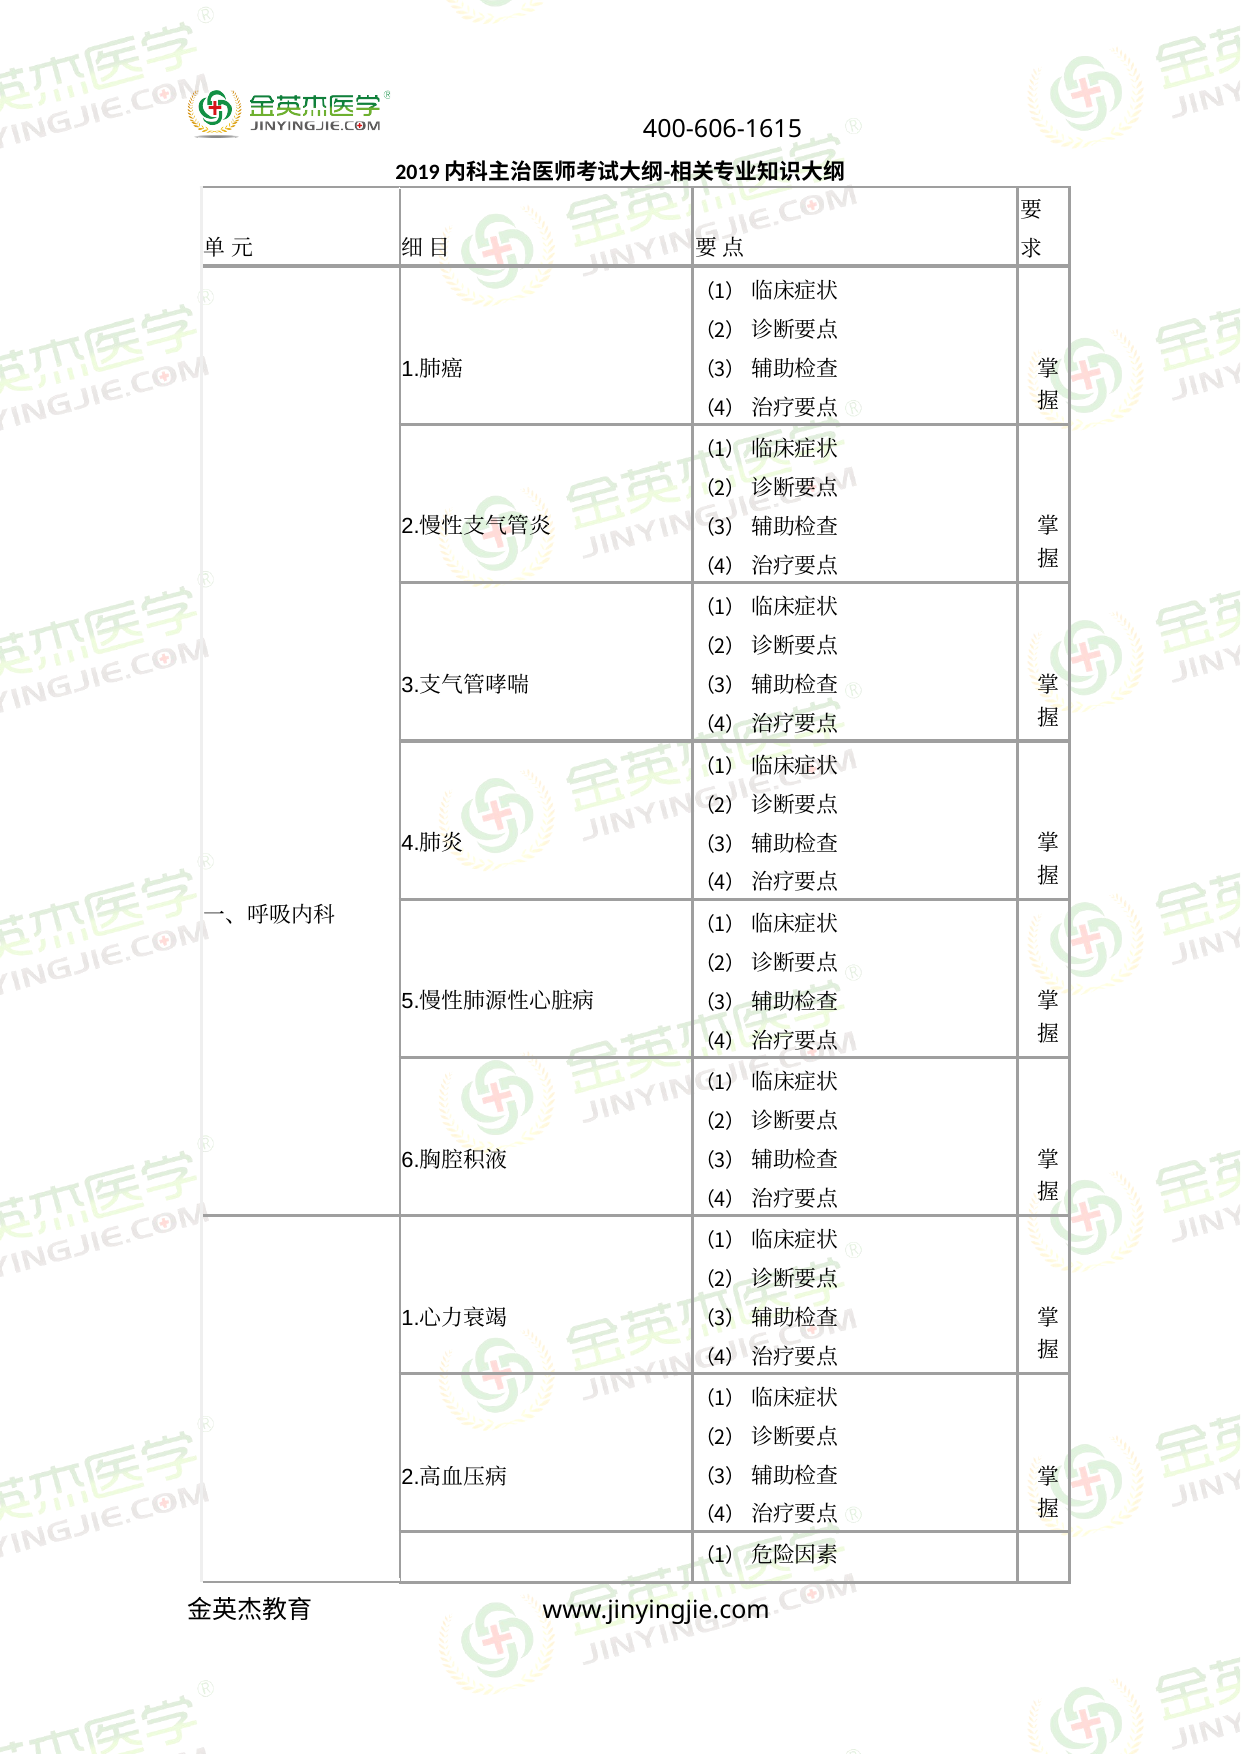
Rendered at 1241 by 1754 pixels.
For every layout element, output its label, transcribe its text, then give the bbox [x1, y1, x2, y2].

table_cell 临床症状 诊断要点 辅助检查 治疗要点 [694, 1217, 1016, 1372]
table_cell 二、心血管内科 [203, 1217, 399, 1581]
table_header 细 目 [401, 188, 691, 264]
table_cell 临床症状 诊断要点 辅助检查 治疗要点 [694, 1375, 1016, 1529]
table_cell 6.胸腔积液 [401, 1059, 691, 1214]
table_cell 掌握 [1019, 426, 1068, 581]
table_cell 掌握 [1019, 1533, 1068, 1581]
table_cell 掌握 [1019, 901, 1068, 1056]
table_cell 掌握 [1019, 1217, 1068, 1372]
table_header 要 求 [1019, 188, 1068, 264]
table_cell 2.慢性支气管炎 [401, 426, 691, 581]
table_header 单 元 [203, 188, 399, 264]
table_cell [694, 1533, 1016, 1581]
table_cell 5.慢性肺源性心脏病 [401, 901, 691, 1056]
table_cell 一、呼吸内科 [203, 268, 399, 1214]
table_cell 掌握 [1019, 268, 1068, 423]
table_cell 1.心力衰竭 [401, 1217, 691, 1372]
table_cell 3.支气管哮喘 [401, 584, 691, 739]
text 2019 内科主治医师考试大纲-相关专业知识大纲 [187, 154, 1053, 186]
table_cell 掌握 [1019, 743, 1068, 897]
table_cell 2.高血压病 [401, 1375, 691, 1529]
table_cell 临床症状 诊断要点 辅助检查 治疗要点 [694, 1059, 1016, 1214]
table_cell 掌握 [1019, 1059, 1068, 1214]
picture [187, 90, 390, 138]
table_cell 3.冠状动脉粥样硬化性心脏病 [401, 1533, 691, 1581]
table_cell 1.肺癌 [401, 268, 691, 423]
table_cell 临床症状 诊断要点 辅助检查 治疗要点 [694, 268, 1016, 423]
table_cell 4.肺炎 [401, 743, 691, 897]
table_cell 掌握 [1019, 1375, 1068, 1529]
table_header 要 点 [694, 188, 1016, 264]
table_cell 临床症状 诊断要点 辅助检查 治疗要点 [694, 584, 1016, 739]
table_cell 临床症状 诊断要点 辅助检查 治疗要点 [694, 901, 1016, 1056]
table_cell 临床症状 诊断要点 辅助检查 治疗要点 [694, 743, 1016, 897]
table_cell 临床症状 诊断要点 辅助检查 治疗要点 [694, 426, 1016, 581]
table_cell 掌握 [1019, 584, 1068, 739]
